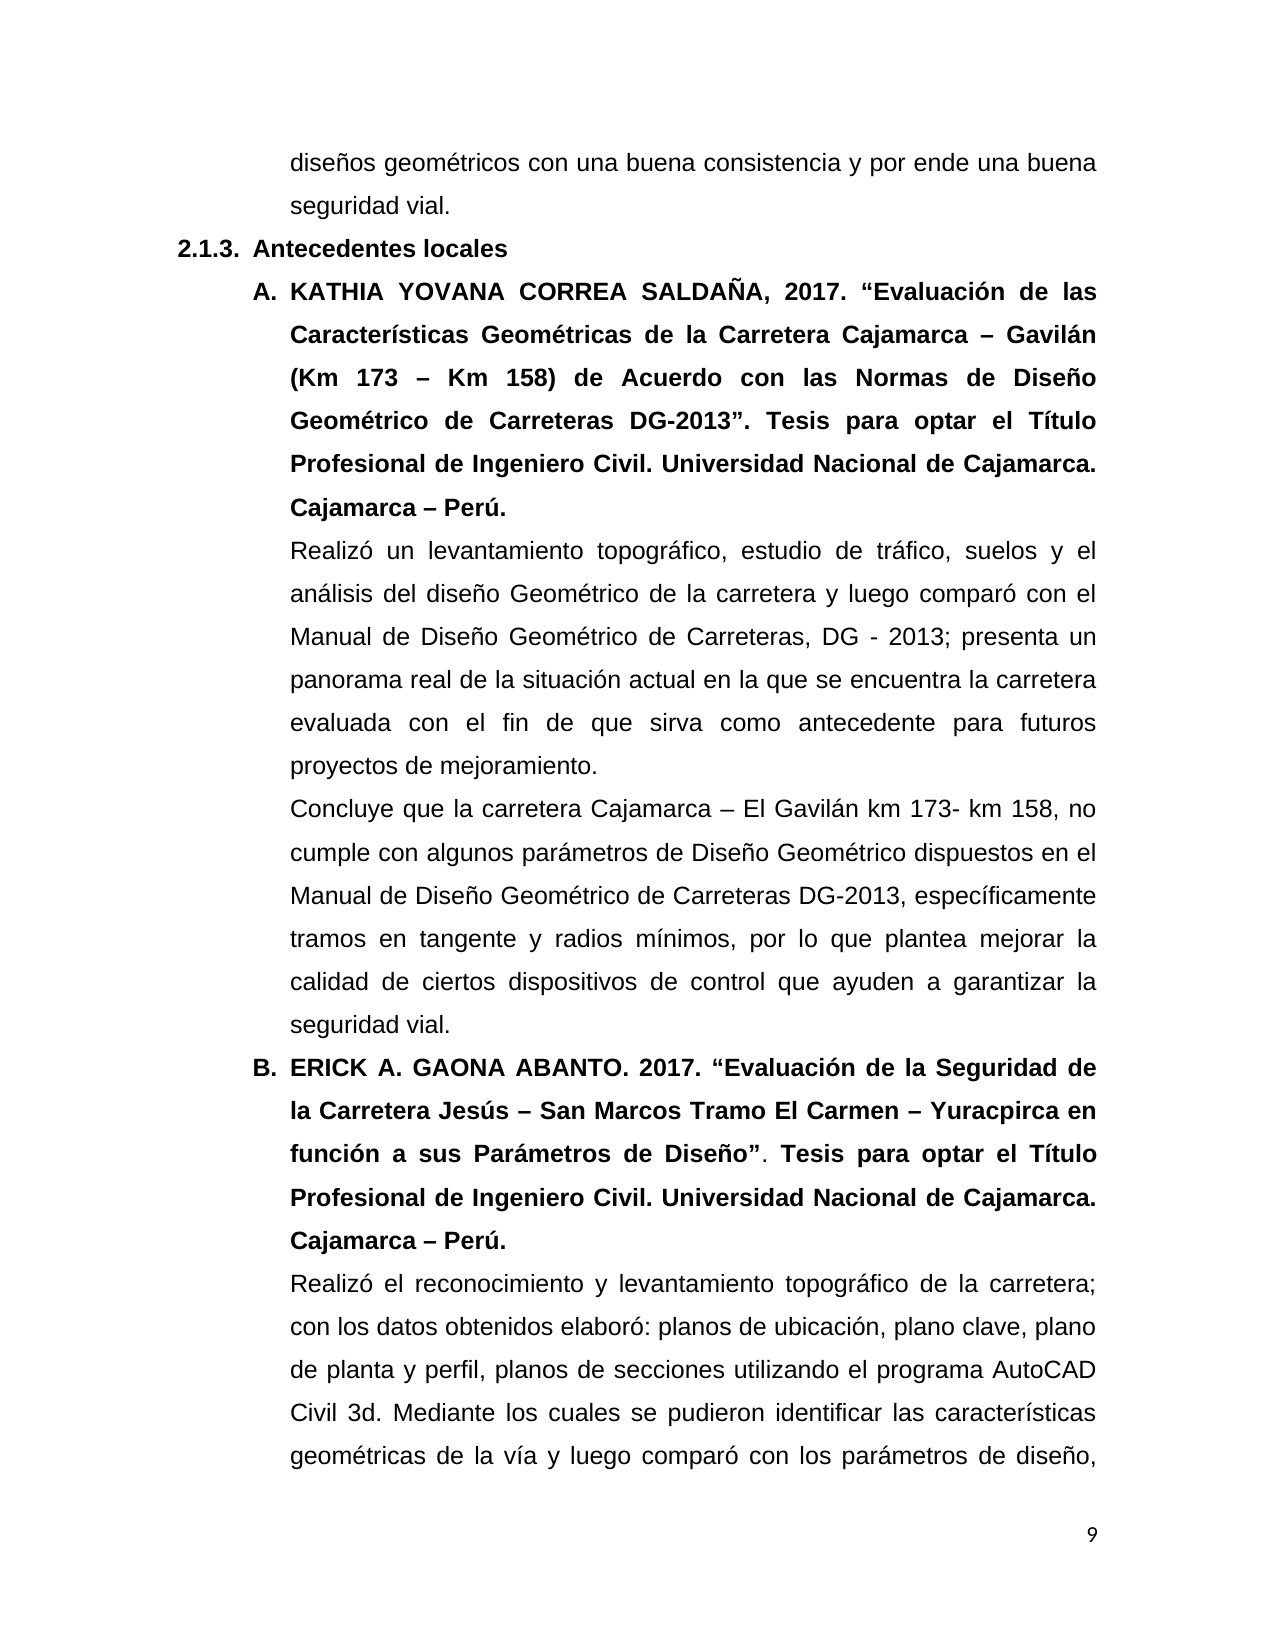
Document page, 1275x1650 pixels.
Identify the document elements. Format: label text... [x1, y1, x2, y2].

list Antecedentes locales [177, 234, 1098, 263]
list KATHIA YOVANA CORREA SALDAÑA, 2017. “Evaluación de las Características Geométricas de la Carretera Cajamarca – Gavilán (Km 173 – Km 158) de Acuerdo con las Normas de Diseño Geométrico de Carreteras DG-2013”. Tesis para optar el Título Profesional de Ingeniero Civil. Universidad Nacional de Cajamarca. Cajamarca – Perú. [252, 277, 1098, 521]
list Concluye que la carretera Cajamarca – El Gavilán km 173- km 158, no cumple con algunos parámetros de Diseño Geométrico dispuestos en el Manual de Diseño Geométrico de Carreteras DG-2013, específicamente tramos en tangente y radios mínimos, por lo que plantea mejorar la calidad de ciertos dispositivos de control que ayuden a garantizar la seguridad vial. [290, 794, 1098, 1039]
list ERICK A. GAONA ABANTO. 2017. “Evaluación de la Seguridad de la Carretera Jesús – San Marcos Tramo El Carmen – Yuracpirca en función a sus Parámetros de Diseño”. Tesis para optar el Título Profesional de Ingeniero Civil. Universidad Nacional de Cajamarca. Cajamarca – Perú. [252, 1053, 1098, 1254]
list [290, 148, 1098, 219]
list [290, 1269, 1098, 1470]
list Realizó un levantamiento topográfico, estudio de tráfico, suelos y el análisis del diseño Geométrico de la carretera y luego comparó con el Manual de Diseño Geométrico de Carreteras, DG - 2013; presenta un panorama real de la situación actual en la que se encuentra la carretera evaluada con el fin de que sirva como antecedente para futuros proyectos de mejoramiento. [290, 536, 1098, 780]
